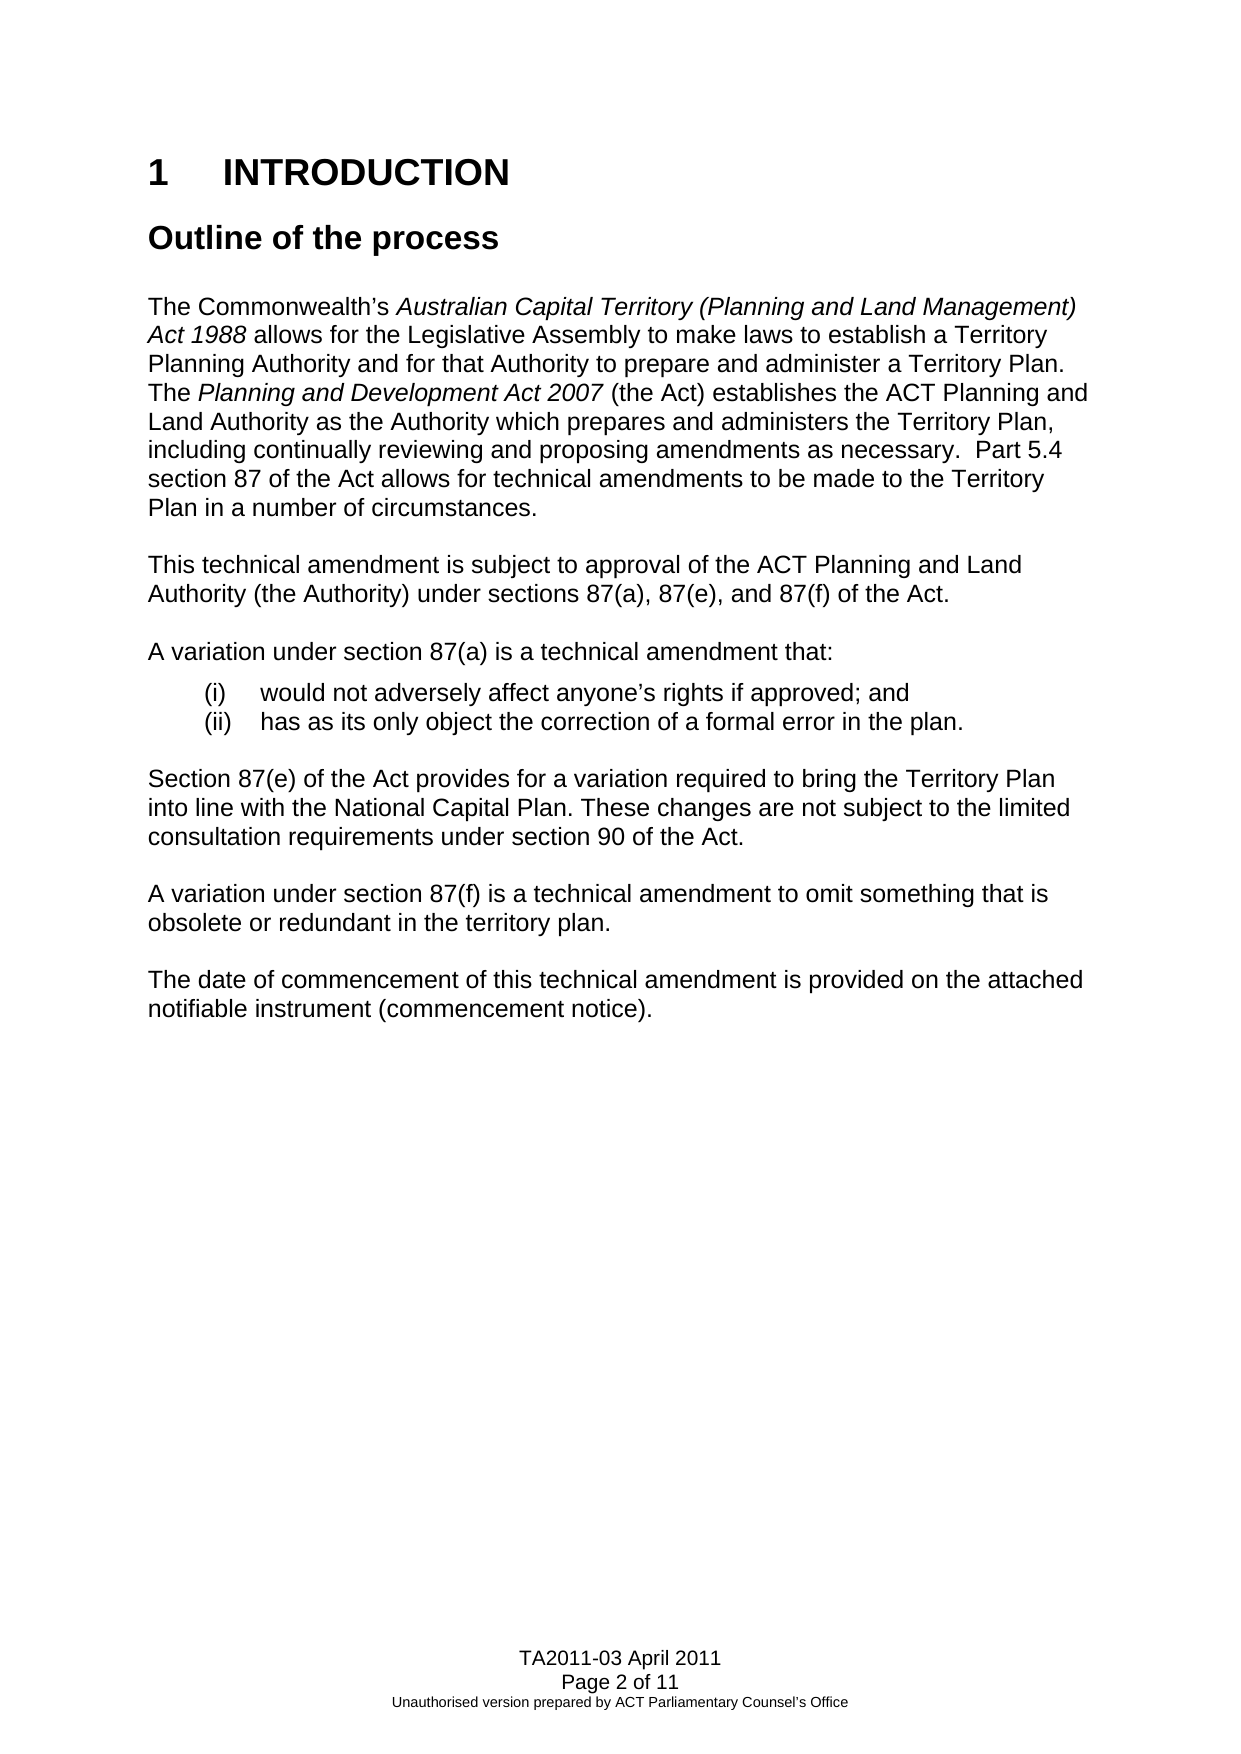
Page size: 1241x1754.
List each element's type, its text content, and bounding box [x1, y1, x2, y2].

subtitle 1 INTRODUCTION [148, 150, 1052, 193]
text (i) would not adversely affect anyone’s rights if approved; and [148, 678, 1092, 707]
text (ii) has as its only object the correction of a formal error in the plan. [148, 707, 1092, 735]
text The date of commencement of this technical amendment is provided on the attached notifiable instrument (commencement notice). [148, 965, 1092, 1023]
text A variation under section 87(f) is a technical amendment to omit something that is obsolete or redundant in the territory plan. [148, 879, 1092, 937]
text Section 87(e) of the Act provides for a variation required to bring the Territory Plan into line with the National Capital Plan. These changes are not subject to the limited consultation requirements under section 90 of the Act. [148, 764, 1092, 850]
subtitle Outline of the process [148, 218, 1092, 257]
text A variation under section 87(a) is a technical amendment that: [148, 637, 1092, 665]
text The Commonwealth’s (Planning and Land Management) Act 1988 allows for the Legislative Assembly to make laws to establish a Territory Planning Authority and for that Authority to prepare and administer a Territory Plan. The Planning and Development Act 2007 (the Act) establishes the ACT Planning and Land Authority as the Authority which prepares and administers the Territory Plan, including continually reviewing and proposing amendments as necessary. Part 5.4 section 87 of the Act allows for technical amendments to be made to the Territory Plan in a number of circumstances. [148, 292, 1092, 522]
text This technical amendment is subject to approval of the ACT Planning and Land Authority (the Authority) under sections 87(a), 87(e), and 87(f) of the Act. [148, 550, 1092, 608]
